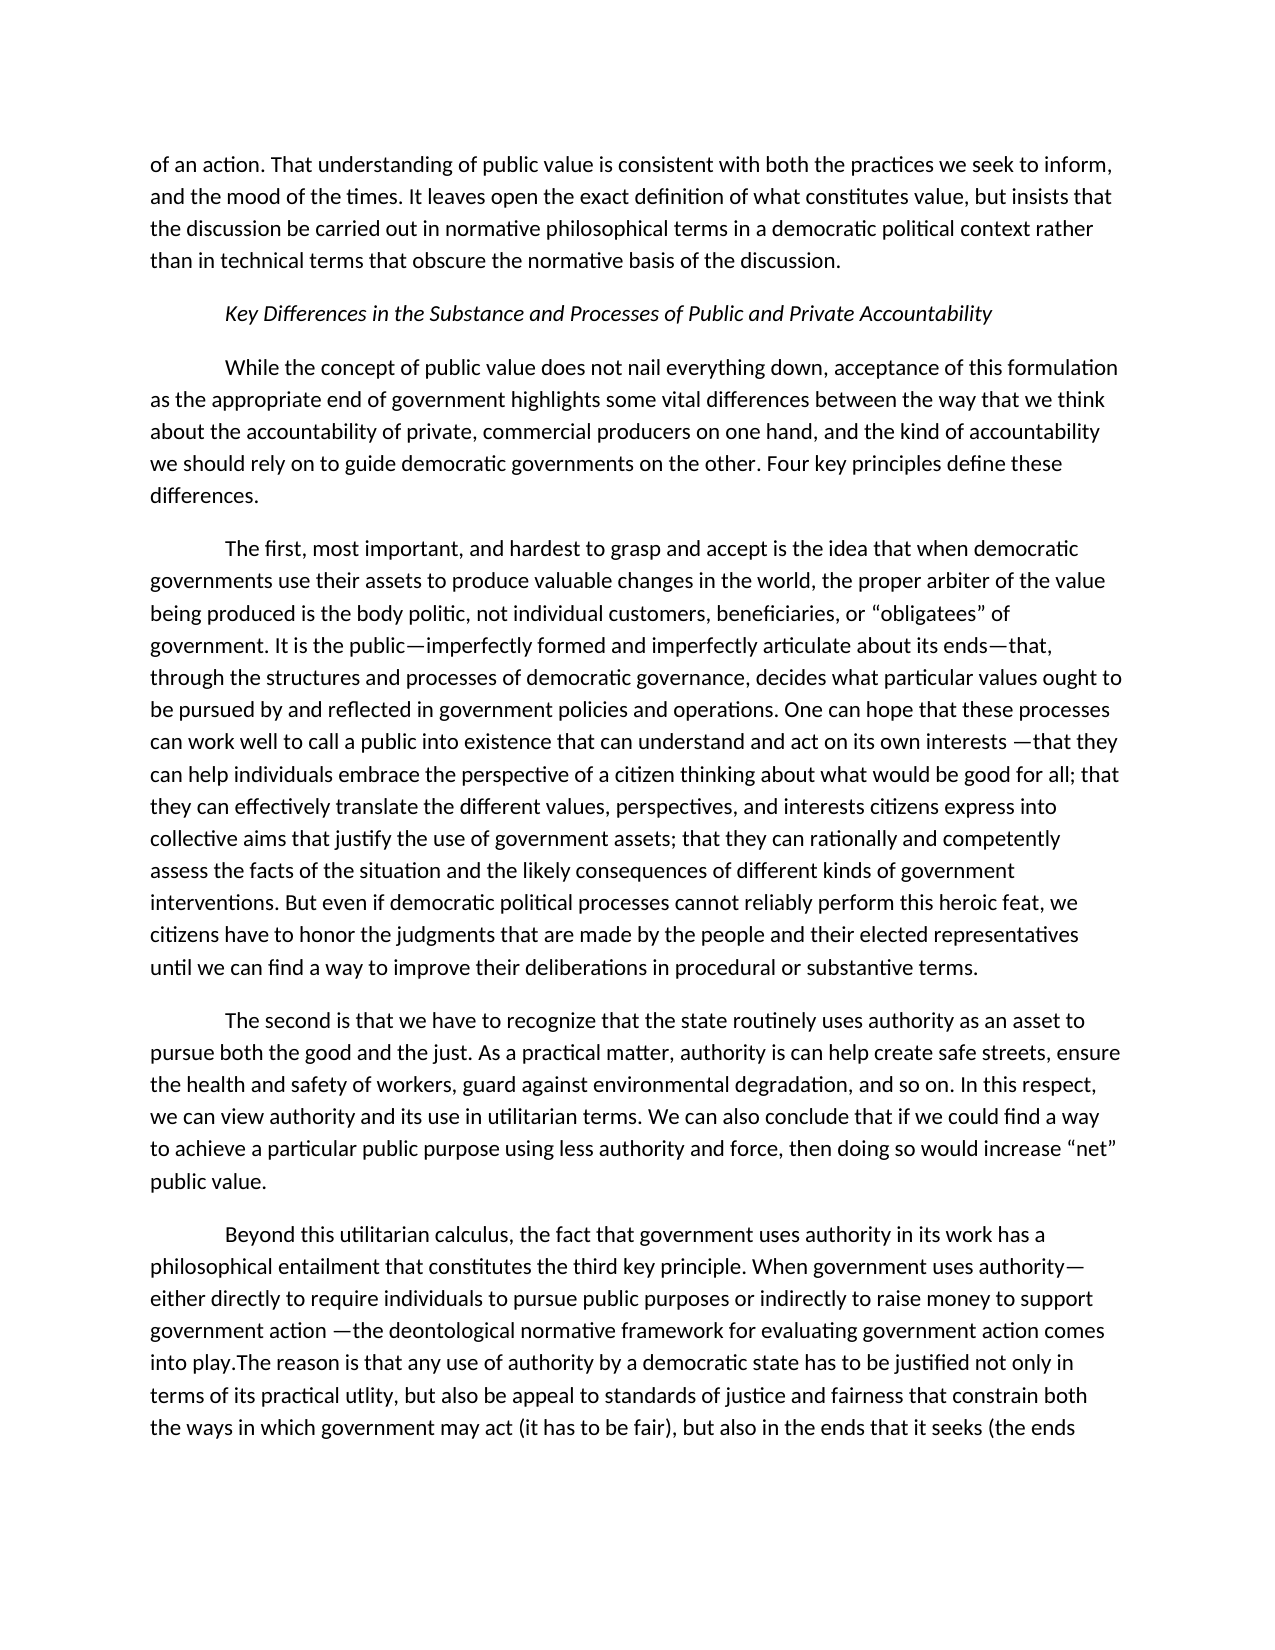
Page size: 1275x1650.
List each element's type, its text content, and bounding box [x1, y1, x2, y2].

text The first, most important, and hardest to grasp and accept is the idea that when democratic governments use their assets to produce valuable changes in the world, the proper arbiter of the value being produced is the body politic, not individual customers, beneficiaries, or “obligatees” of government. It is the public—imperfectly formed and imperfectly articulate about its ends—that, through the structures and processes of democratic governance, decides what particular values ought to be pursued by and reflected in government policies and operations. One can hope that these processes can work well to call a public into existence that can understand and act on its own interests —that they can help individuals embrace the perspective of a citizen thinking about what would be good for all; that they can effectively translate the different values, perspectives, and interests citizens express into collective aims that justify the use of government assets; that they can rationally and competently assess the facts of the situation and the likely consequences of different kinds of government interventions. But even if democratic political processes cannot reliably perform this heroic feat, we citizens have to honor the judgments that are made by the people and their elected representatives until we can find a way to improve their deliberations in procedural or substantive terms. [150, 534, 1125, 981]
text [150, 150, 1125, 274]
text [150, 1220, 1125, 1441]
text Key Differences in the Substance and Processes of Public and Private Accountability [150, 299, 1125, 328]
text The second is that we have to recognize that the state routinely uses authority as an asset to pursue both the good and the just. As a practical matter, authority is can help create safe streets, ensure the health and safety of workers, guard against environmental degradation, and so on. In this respect, we can view authority and its use in utilitarian terms. We can also conclude that if we could find a way to achieve a particular public purpose using less authority and force, then doing so would increase “net” public value. [150, 1006, 1125, 1195]
text While the concept of public value does not nail everything down, acceptance of this formulation as the appropriate end of government highlights some vital differences between the way that we think about the accountability of private, commercial producers on one hand, and the kind of accountability we should rely on to guide democratic governments on the other. Four key principles define these differences. [150, 353, 1125, 509]
